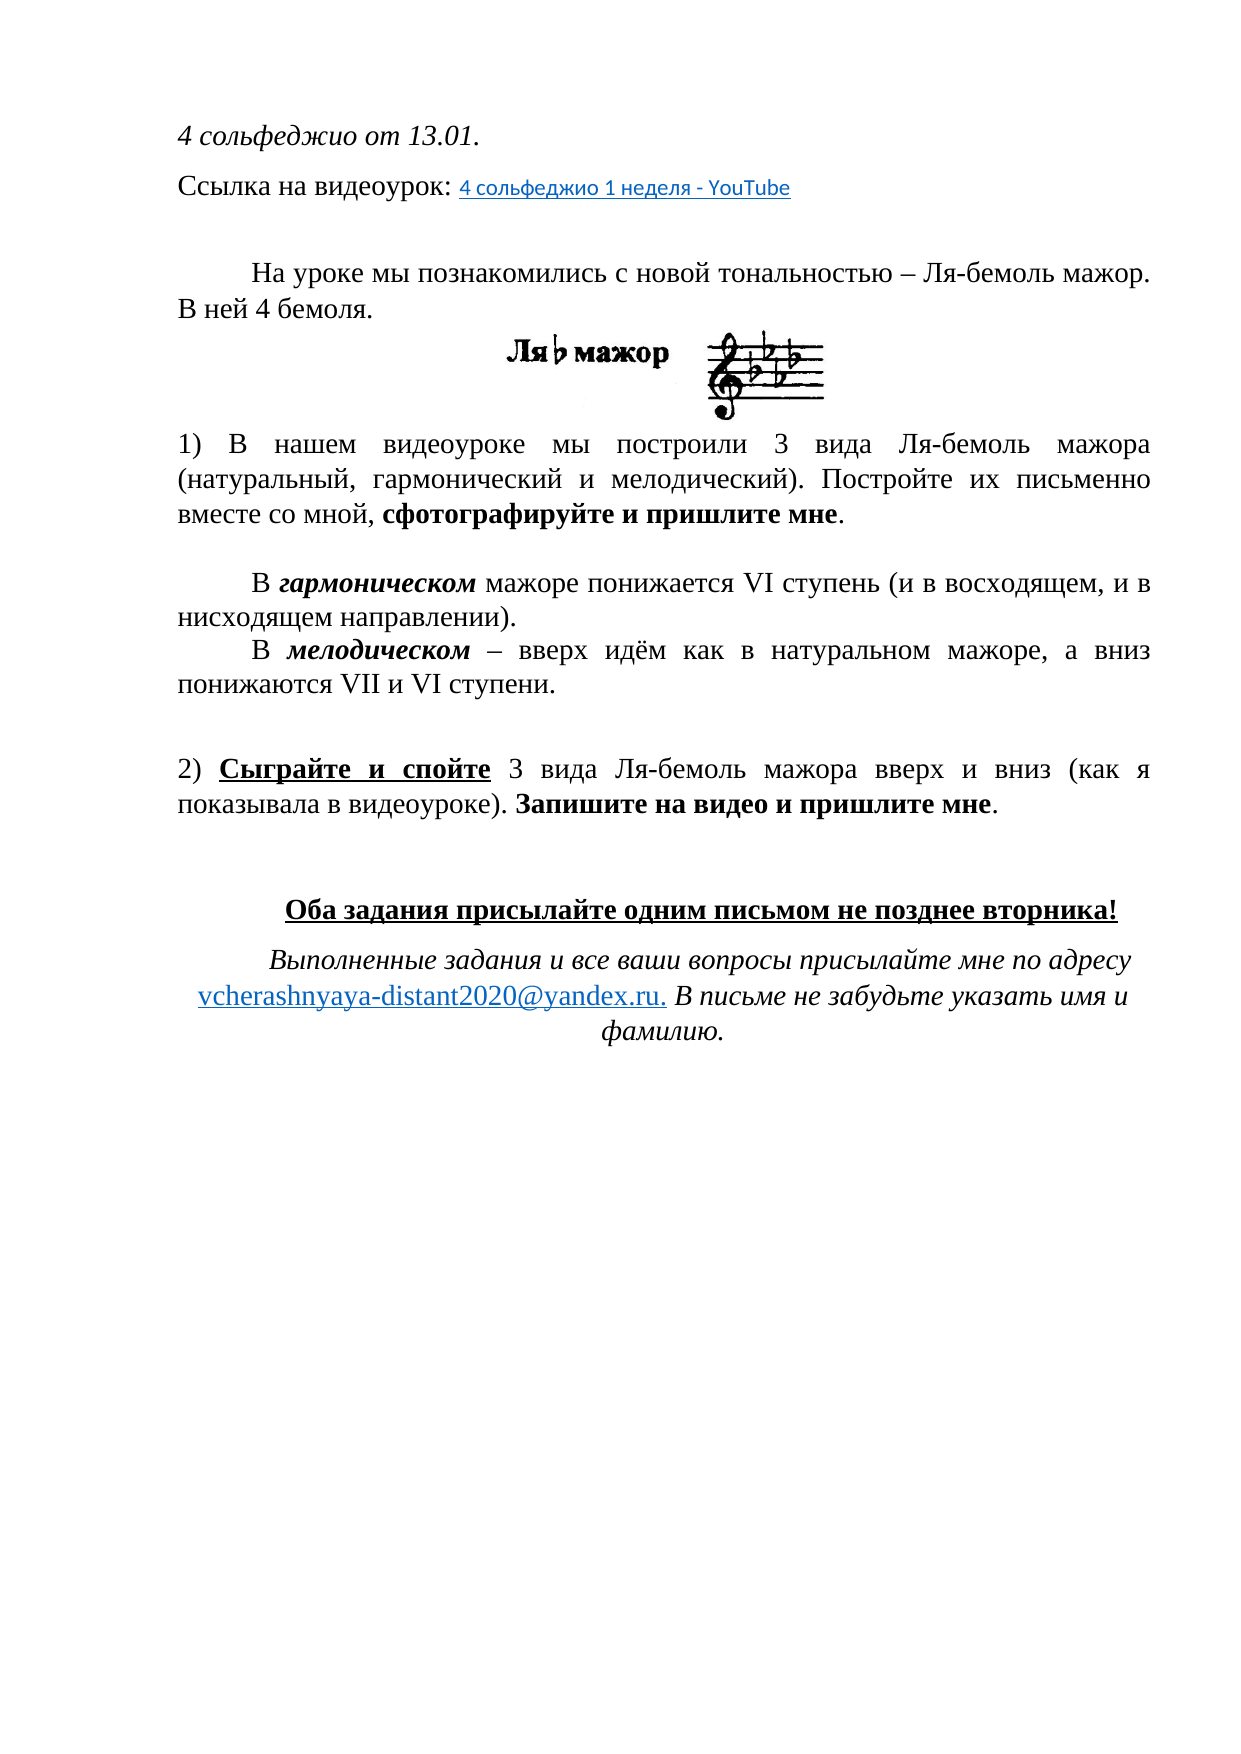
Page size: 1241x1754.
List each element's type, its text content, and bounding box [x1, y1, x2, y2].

text 1) В нашем видеоуроке мы построили 3 вида Ля-бемоль мажора (натуральный, гармонический и мелодический). Постройте их письменно вместе со мной, сфотографируйте и пришлите мне. [177, 426, 1152, 530]
text Ссылка на видеоурок: 4 сольфеджио 1 неделя - YouTube [177, 168, 1152, 202]
text На уроке мы познакомились с новой тональностью – Ля-бемоль мажор. В ней 4 бемоля. [177, 256, 1152, 324]
text В мелодическом – вверх идём как в натуральном мажоре, а вниз понижаются VII и VI ступени. [177, 632, 1152, 699]
text 2) Сыграйте и спойте 3 вида Ля-бемоль мажора вверх и вниз (как я показывала в видеоуроке). Запишите на видео и пришлите мне. [177, 751, 1152, 820]
text Выполненные задания и все ваши вопросы присылайте мне по адресу vcherashnyaya-distant2020@yandex.ru. В письме не забудьте указать имя и фамилию. [177, 942, 1152, 1046]
text 4 сольфеджио от 13.01. [177, 118, 1152, 152]
picture [497, 326, 832, 425]
text В гармоническом мажоре понижается VI ступень (и в восходящем, и в нисходящем направлении). [177, 565, 1152, 632]
text Оба задания присылайте одним письмом не позднее вторника! [177, 892, 1152, 926]
